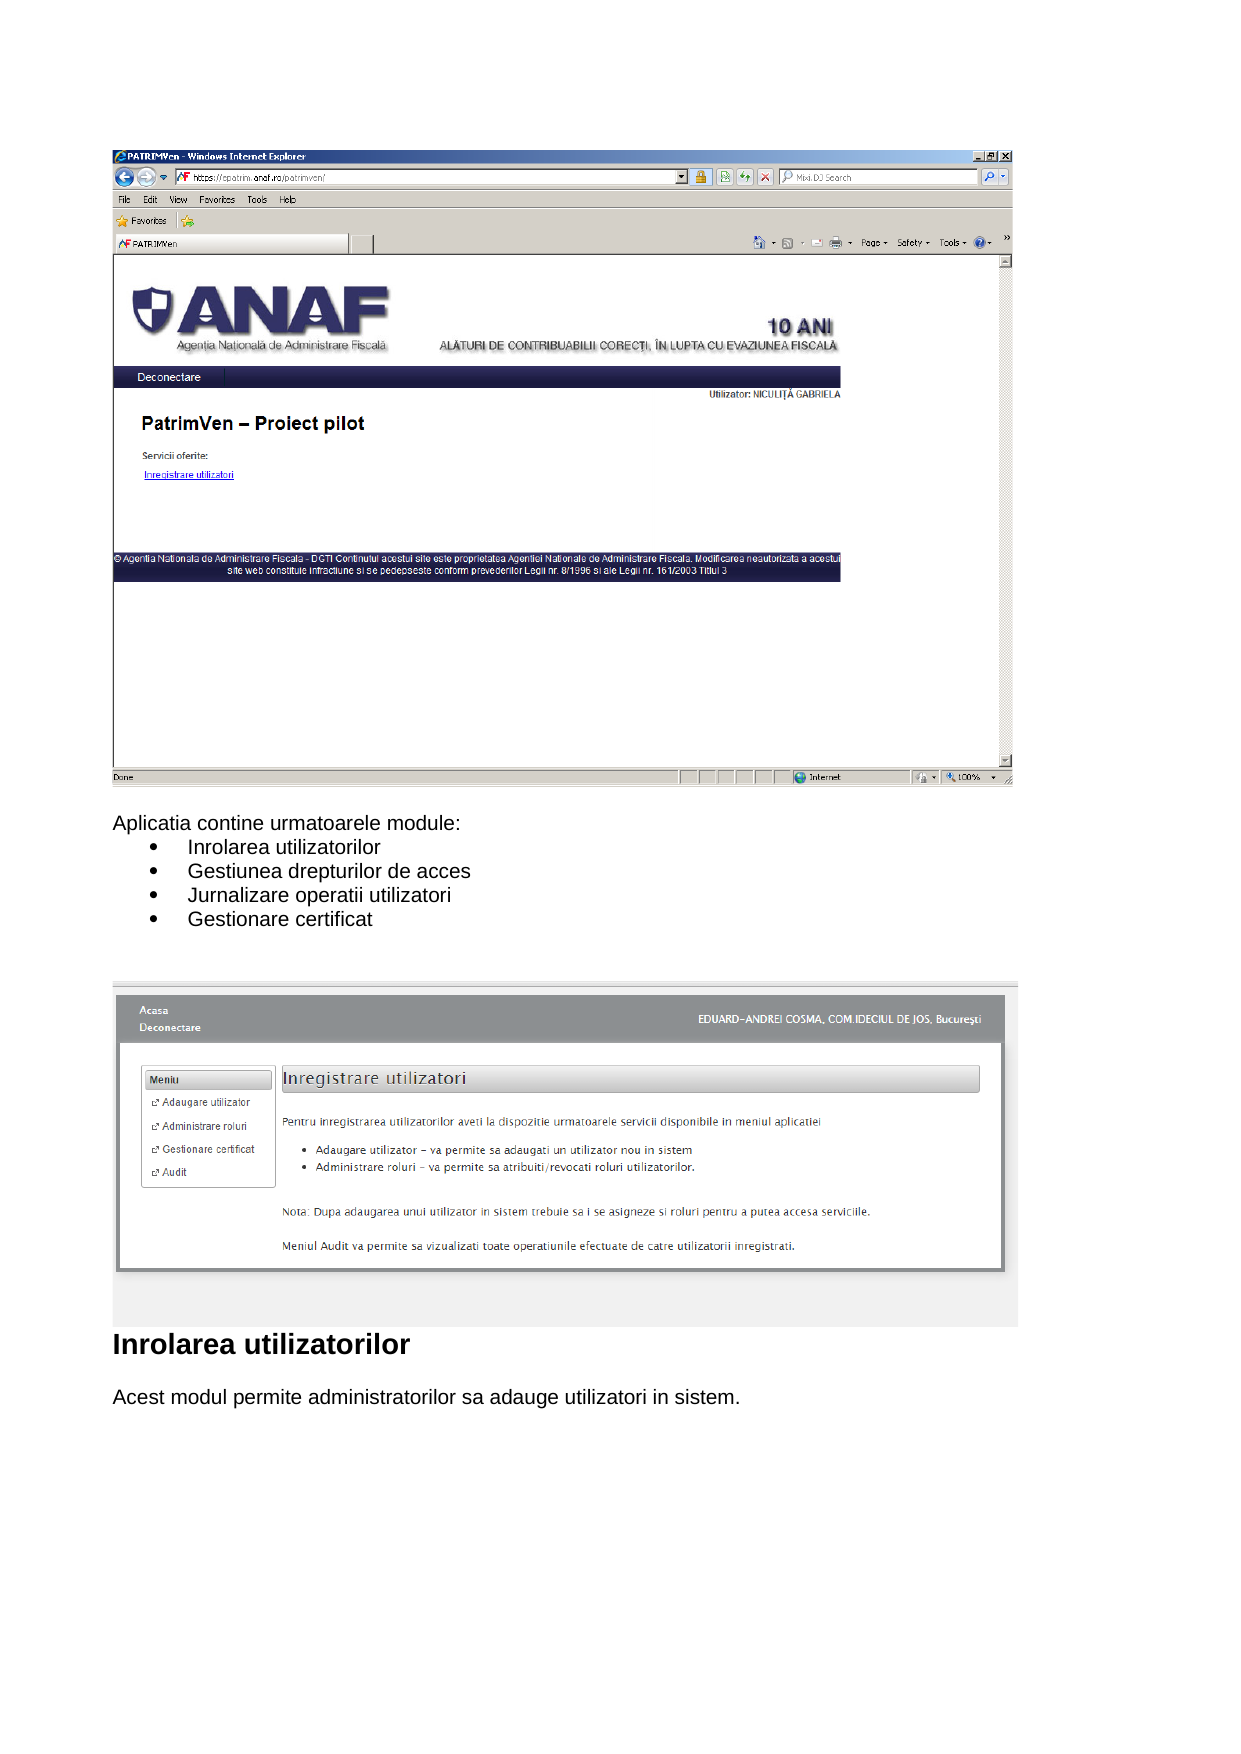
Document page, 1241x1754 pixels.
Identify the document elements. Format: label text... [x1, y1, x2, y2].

list Gestiunea drepturilor de acces [150, 859, 1128, 883]
list Inrolarea utilizatorilor [150, 835, 1128, 859]
list Gestionare certificat [150, 907, 1128, 931]
picture [112, 978, 1019, 1327]
list Jurnalizare operatii utilizatori [150, 883, 1128, 907]
text Aplicatia contine urmatoarele module: [112, 811, 1128, 835]
picture [112, 150, 1013, 787]
text Inrolarea utilizatorilor [112, 1327, 1128, 1361]
text Acest modul permite administratorilor sa adauge utilizatori in sistem. [112, 1384, 1128, 1408]
